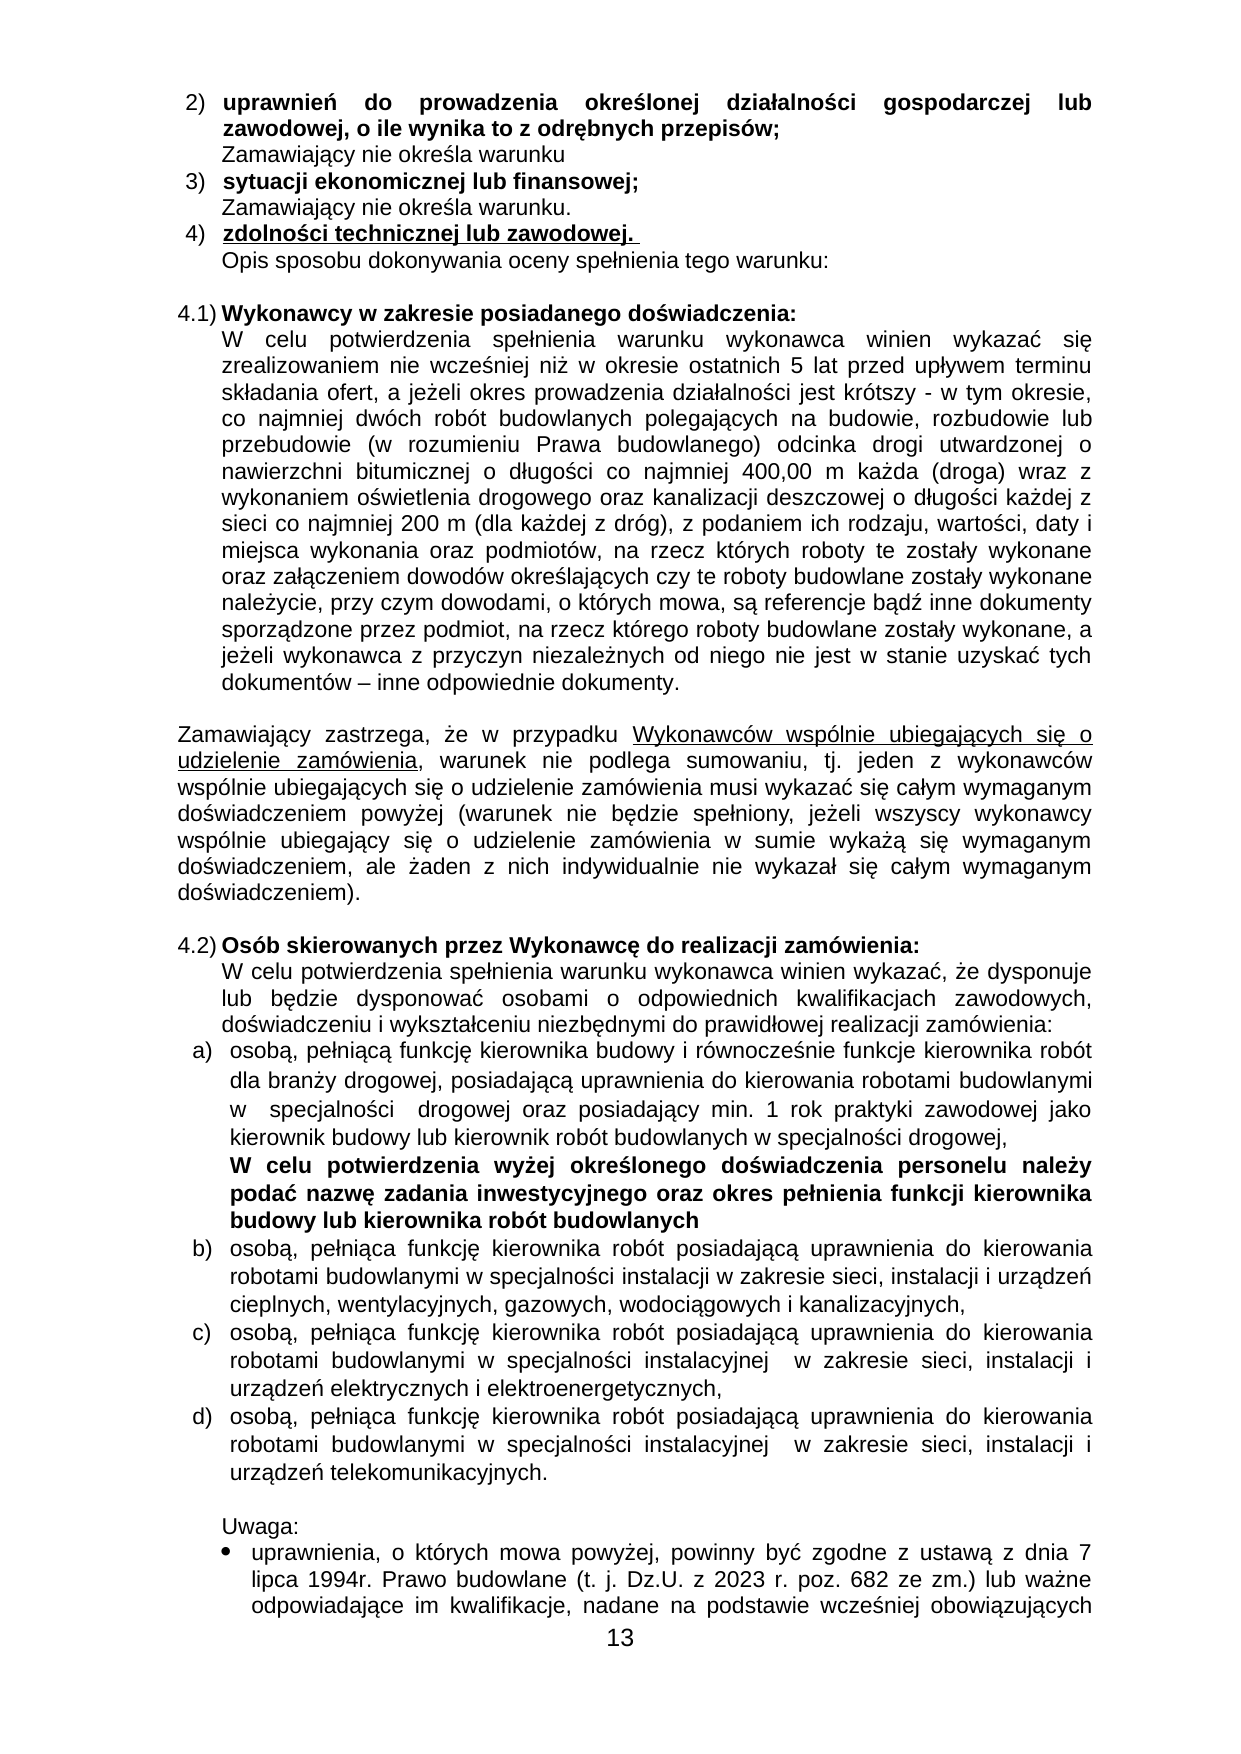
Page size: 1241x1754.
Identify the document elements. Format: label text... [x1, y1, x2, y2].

text Zamawiający nie określa warunku. [148, 194, 1093, 220]
list zdolności technicznej lub zawodowej. [185, 220, 1093, 247]
list sytuacji ekonomicznej lub finansowej; [185, 168, 1093, 194]
list W celu potwierdzenia wyżej określonego doświadczenia personelu należy podać nazwę zadania inwestycyjnego oraz okres pełnienia funkcji kierownika budowy lub kierownika robót budowlanych [229, 1152, 1093, 1234]
text W celu potwierdzenia spełnienia warunku wykonawca winien wykazać się zrealizowaniem nie wcześniej niż w okresie ostatnich 5 lat przed upływem terminu składania ofert, a jeżeli okres prowadzenia działalności jest krótszy - w tym okresie, co najmniej dwóch robót budowlanych polegających na budowie, rozbudowie lub przebudowie (w rozumieniu Prawa budowlanego) odcinka drogi utwardzonej o nawierzchni bitumicznej o długości co najmniej 400,00 m każda (droga) wraz z wykonaniem oświetlenia drogowego oraz kanalizacji deszczowej o długości każdej z sieci co najmniej 200 m (dla każdej z dróg), z podaniem ich rodzaju, wartości, daty i miejsca wykonania oraz podmiotów, na rzecz których roboty te zostały wykonane oraz załączeniem dowodów określających czy te roboty budowlane zostały wykonane należycie, przy czym dowodami, o których mowa, są referencje bądź inne dokumenty sporządzone przez podmiot, na rzecz którego roboty budowlane zostały wykonane, a jeżeli wykonawca z przyczyn niezależnych od niego nie jest w stanie uzyskać tych dokumentów – inne odpowiednie dokumenty. [221, 326, 1093, 695]
text Zamawiający zastrzega, że w przypadku Wykonawców wspólnie ubiegających się o udzielenie zamówienia, warunek nie podlega sumowaniu, tj. jeden z wykonawców wspólnie ubiegających się o udzielenie zamówienia musi wykazać się całym wymaganym doświadczeniem powyżej (warunek nie będzie spełniony, jeżeli wszyscy wykonawcy wspólnie ubiegający się o udzielenie zamówienia w sumie wykażą się wymaganym doświadczeniem, ale żaden z nich indywidualnie nie wykazał się całym wymaganym doświadczeniem). [177, 721, 1093, 906]
list osobą, pełniąca funkcję kierownika robót posiadającą uprawnienia do kierowania robotami budowlanymi w specjalności instalacyjnej w zakresie sieci, instalacji i urządzeń elektrycznych i elektroenergetycznych, [192, 1319, 1093, 1401]
list uprawnień do prowadzenia określonej działalności gospodarczej lub zawodowej, o ile wynika to z odrębnych przepisów; [185, 89, 1093, 141]
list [221, 1539, 1093, 1619]
text Zamawiający nie określa warunku [148, 141, 1093, 168]
list osobą, pełniąca funkcję kierownika robót posiadającą uprawnienia do kierowania robotami budowlanymi w specjalności instalacji w zakresie sieci, instalacji i urządzeń cieplnych, wentylacyjnych, gazowych, wodociągowych i kanalizacyjnych, [192, 1235, 1093, 1317]
text Opis sposobu dokonywania oceny spełnienia tego warunku: [148, 247, 1143, 273]
list Wykonawcy w zakresie posiadanego doświadczenia: [177, 299, 1143, 326]
text W celu potwierdzenia spełnienia warunku wykonawca winien wykazać, że dysponuje lub będzie dysponować osobami o odpowiednich kwalifikacjach zawodowych, doświadczeniu i wykształceniu niezbędnymi do prawidłowej realizacji zamówienia: [221, 958, 1093, 1037]
list osobą, pełniąca funkcję kierownika robót posiadającą uprawnienia do kierowania robotami budowlanymi w specjalności instalacyjnej w zakresie sieci, instalacji i urządzeń telekomunikacyjnych. [192, 1403, 1093, 1485]
list osobą, pełniącą funkcję kierownika budowy i równocześnie funkcje kierownika robót dla branży drogowej, posiadającą uprawnienia do kierowania robotami budowlanymi w specjalności drogowej oraz posiadający min. 1 rok praktyki zawodowej jako kierownik budowy lub kierownik robót budowlanych w specjalności drogowej, [192, 1037, 1093, 1150]
text Uwaga: [148, 1513, 1093, 1539]
list Osób skierowanych przez Wykonawcę do realizacji zamówienia: [177, 932, 1143, 958]
